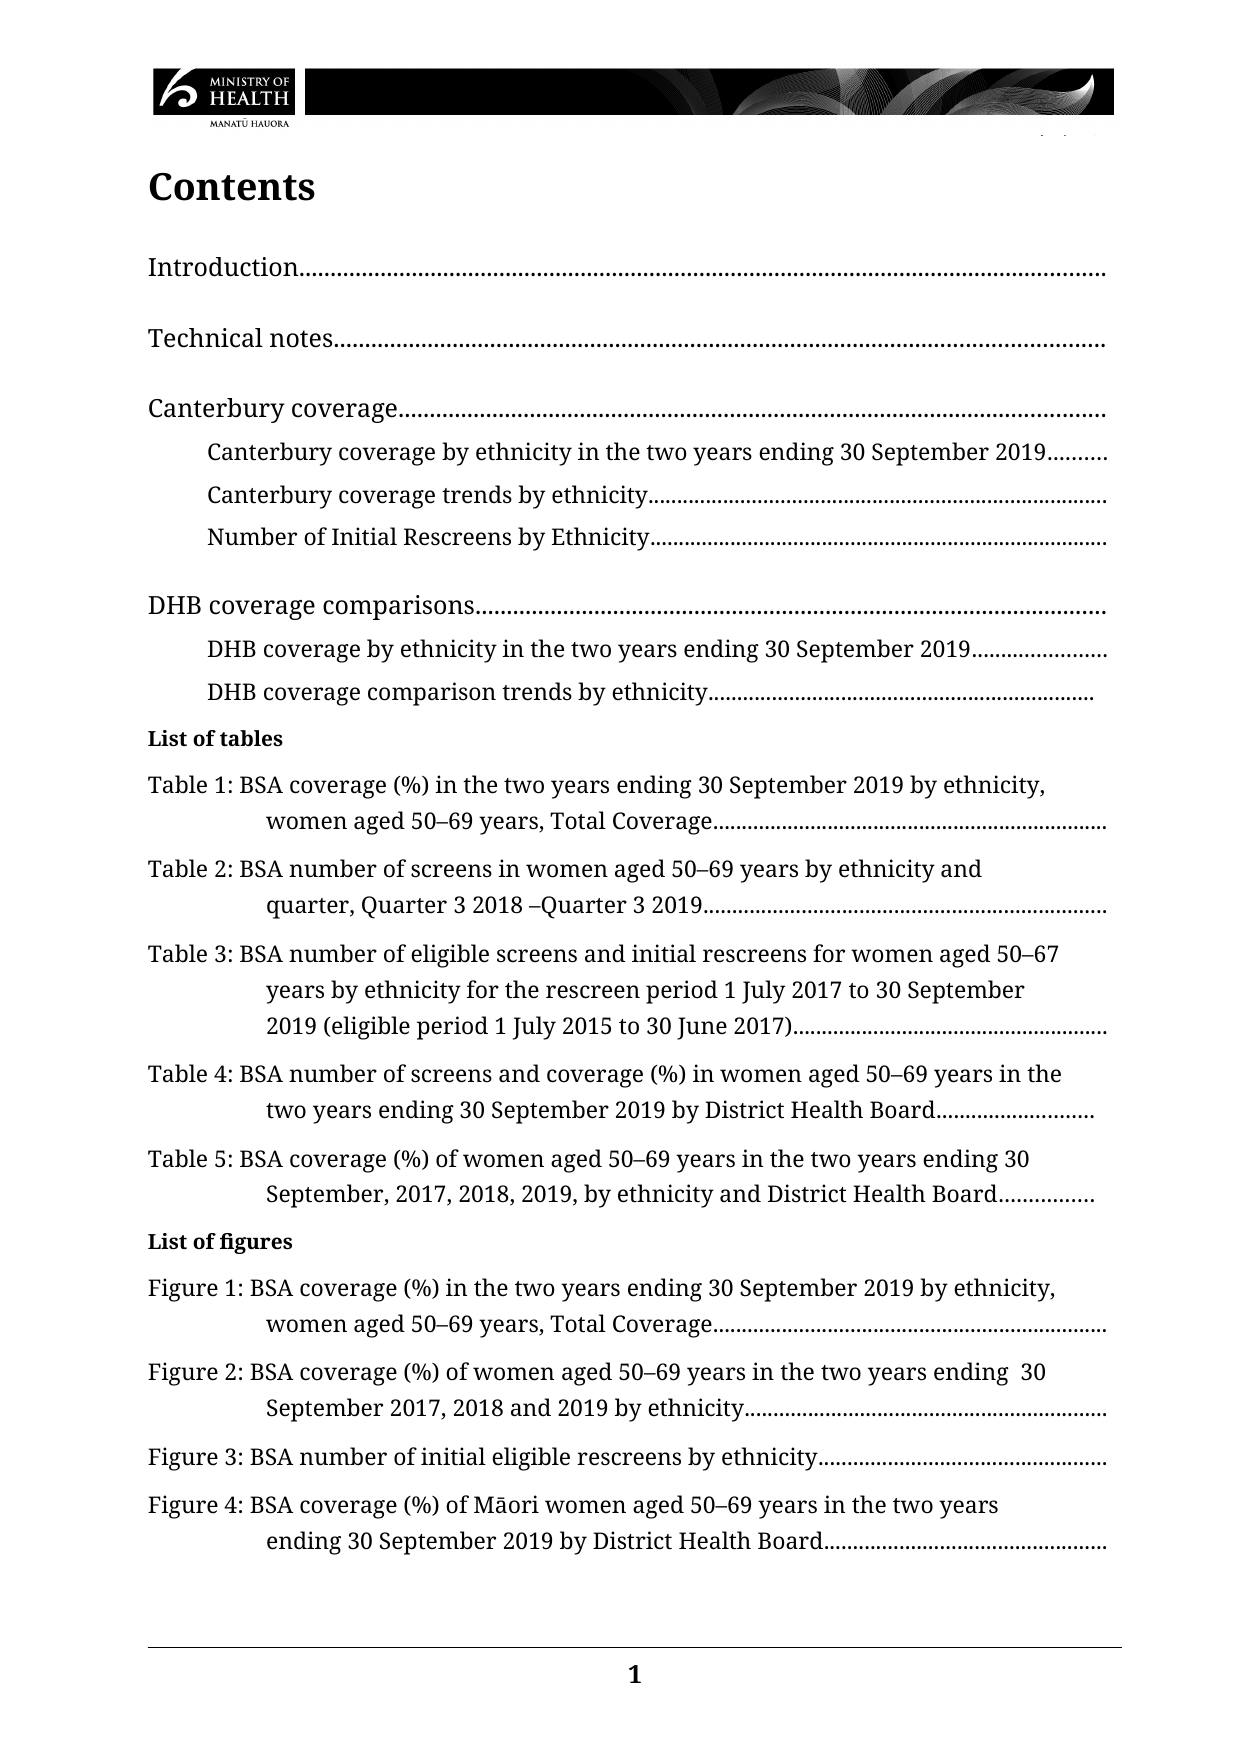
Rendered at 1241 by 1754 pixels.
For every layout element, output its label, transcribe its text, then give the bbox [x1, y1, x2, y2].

text Figure 3: BSA number of initial eligible rescreens by ethnicity 7 [148, 1441, 1063, 1472]
text Table 4: BSA number of screens and coverage (%) in women aged 50–69 years in the two years ending 30 September 2019 by District Health Board 10 [148, 1058, 1063, 1125]
text Figure 2: BSA coverage (%) of women aged 50–69 years in the two years ending 30 September 2017, 2018 and 2019 by ethnicity 6 [148, 1356, 1063, 1423]
text Canterbury coverage 5 [148, 391, 1063, 425]
text Introduction 2 [148, 250, 1063, 284]
text Number of Initial Rescreens by Ethnicity 7 [207, 521, 1063, 552]
text Figure 4: BSA coverage (%) of Māori women aged 50–69 years in the two years ending 30 September 2019 by District Health Board 8 [148, 1489, 1063, 1556]
text Table 2: BSA number of screens in women aged 50–69 years by ethnicity and quarter, Quarter 3 2018 –Quarter 3 2019 6 [148, 853, 1063, 921]
text DHB coverage comparisons 8 [148, 588, 1063, 622]
text List of tables [148, 724, 1122, 752]
subtitle Contents [148, 160, 1122, 211]
picture [147, 59, 1123, 136]
text DHB coverage by ethnicity in the two years ending 30 September 2019 8 [207, 633, 1063, 664]
text Canterbury coverage by ethnicity in the two years ending 30 September 2019 5 [207, 436, 1063, 468]
text List of figures [148, 1227, 1122, 1255]
text Table 5: BSA coverage (%) of women aged 50–69 years in the two years ending 30 September, 2017, 2018, 2019, by ethnicity and District Health Board 11 [148, 1142, 1063, 1210]
text Canterbury coverage trends by ethnicity 6 [207, 478, 1063, 510]
text Table 1: BSA coverage (%) in the two years ending 30 September 2019 by ethnicity, women aged 50–69 years, Total Coverage 5 [148, 769, 1063, 836]
text Figure 1: BSA coverage (%) in the two years ending 30 September 2019 by ethnicity, women aged 50–69 years, Total Coverage 5 [148, 1272, 1063, 1339]
text DHB coverage comparison trends by ethnicity 11 [207, 676, 1063, 707]
text Table 3: BSA number of eligible screens and initial rescreens for women aged 50–67 years by ethnicity for the rescreen period 1 July 2017 to 30 September 2019 (eligible period 1 July 2015 to 30 June 2017) 7 [148, 938, 1063, 1041]
text Technical notes 4 [148, 321, 1063, 354]
